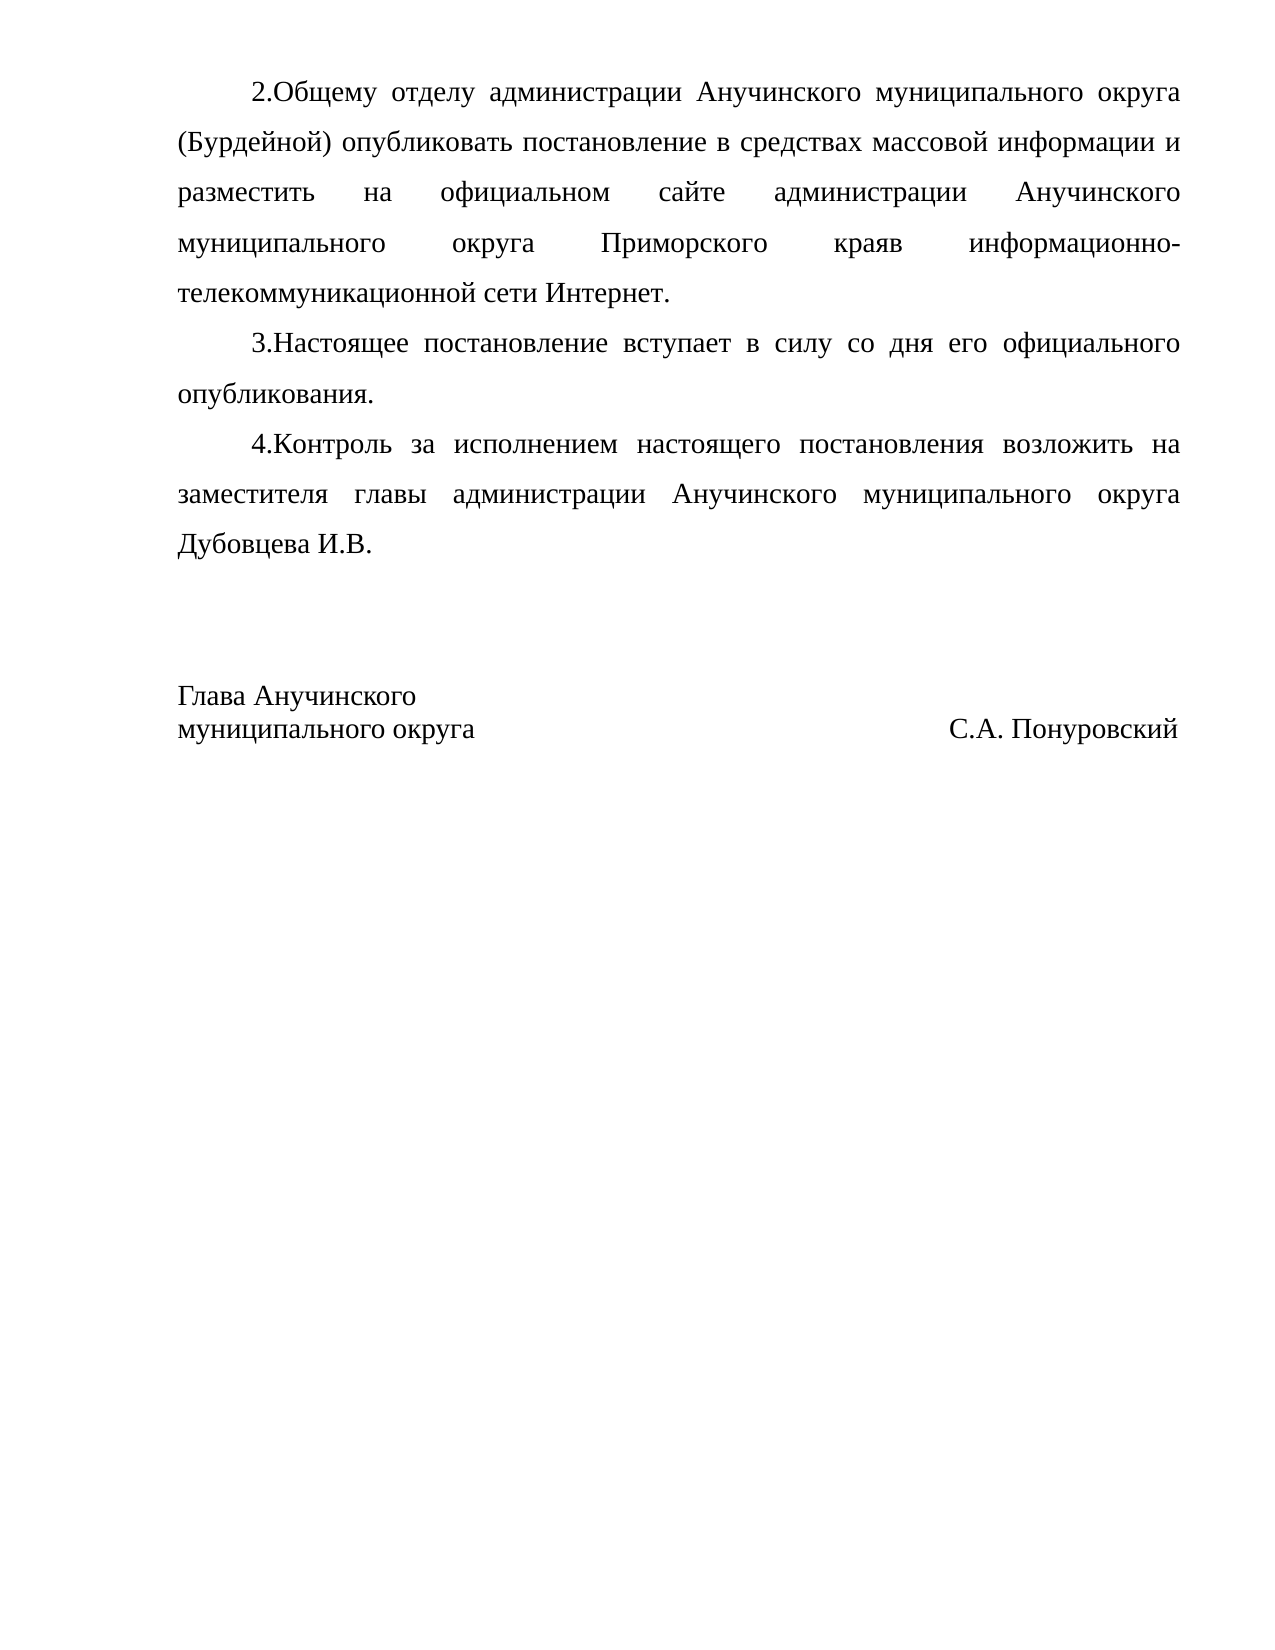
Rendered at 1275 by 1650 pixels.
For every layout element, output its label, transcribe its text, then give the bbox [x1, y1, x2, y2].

text 2.Общему отделу администрации Анучинского муниципального округа (Бурдейной) опубликовать постановление в средствах массовой информации и разместить на официальном сайте администрации Анучинского муниципального округа Приморского краяв информационно-телекоммуникационной сети Интернет. [177, 74, 1181, 309]
text Глава Анучинского [177, 678, 1181, 711]
text муниципального округа С.А. Понуровский [177, 711, 1181, 745]
text 3.Настоящее постановление вступает в силу со дня его официального опубликования. [177, 325, 1181, 409]
text 4.Контроль за исполнением настоящего постановления возложить на заместителя главы администрации Анучинского муниципального округа Дубовцева И.В. [177, 426, 1181, 560]
